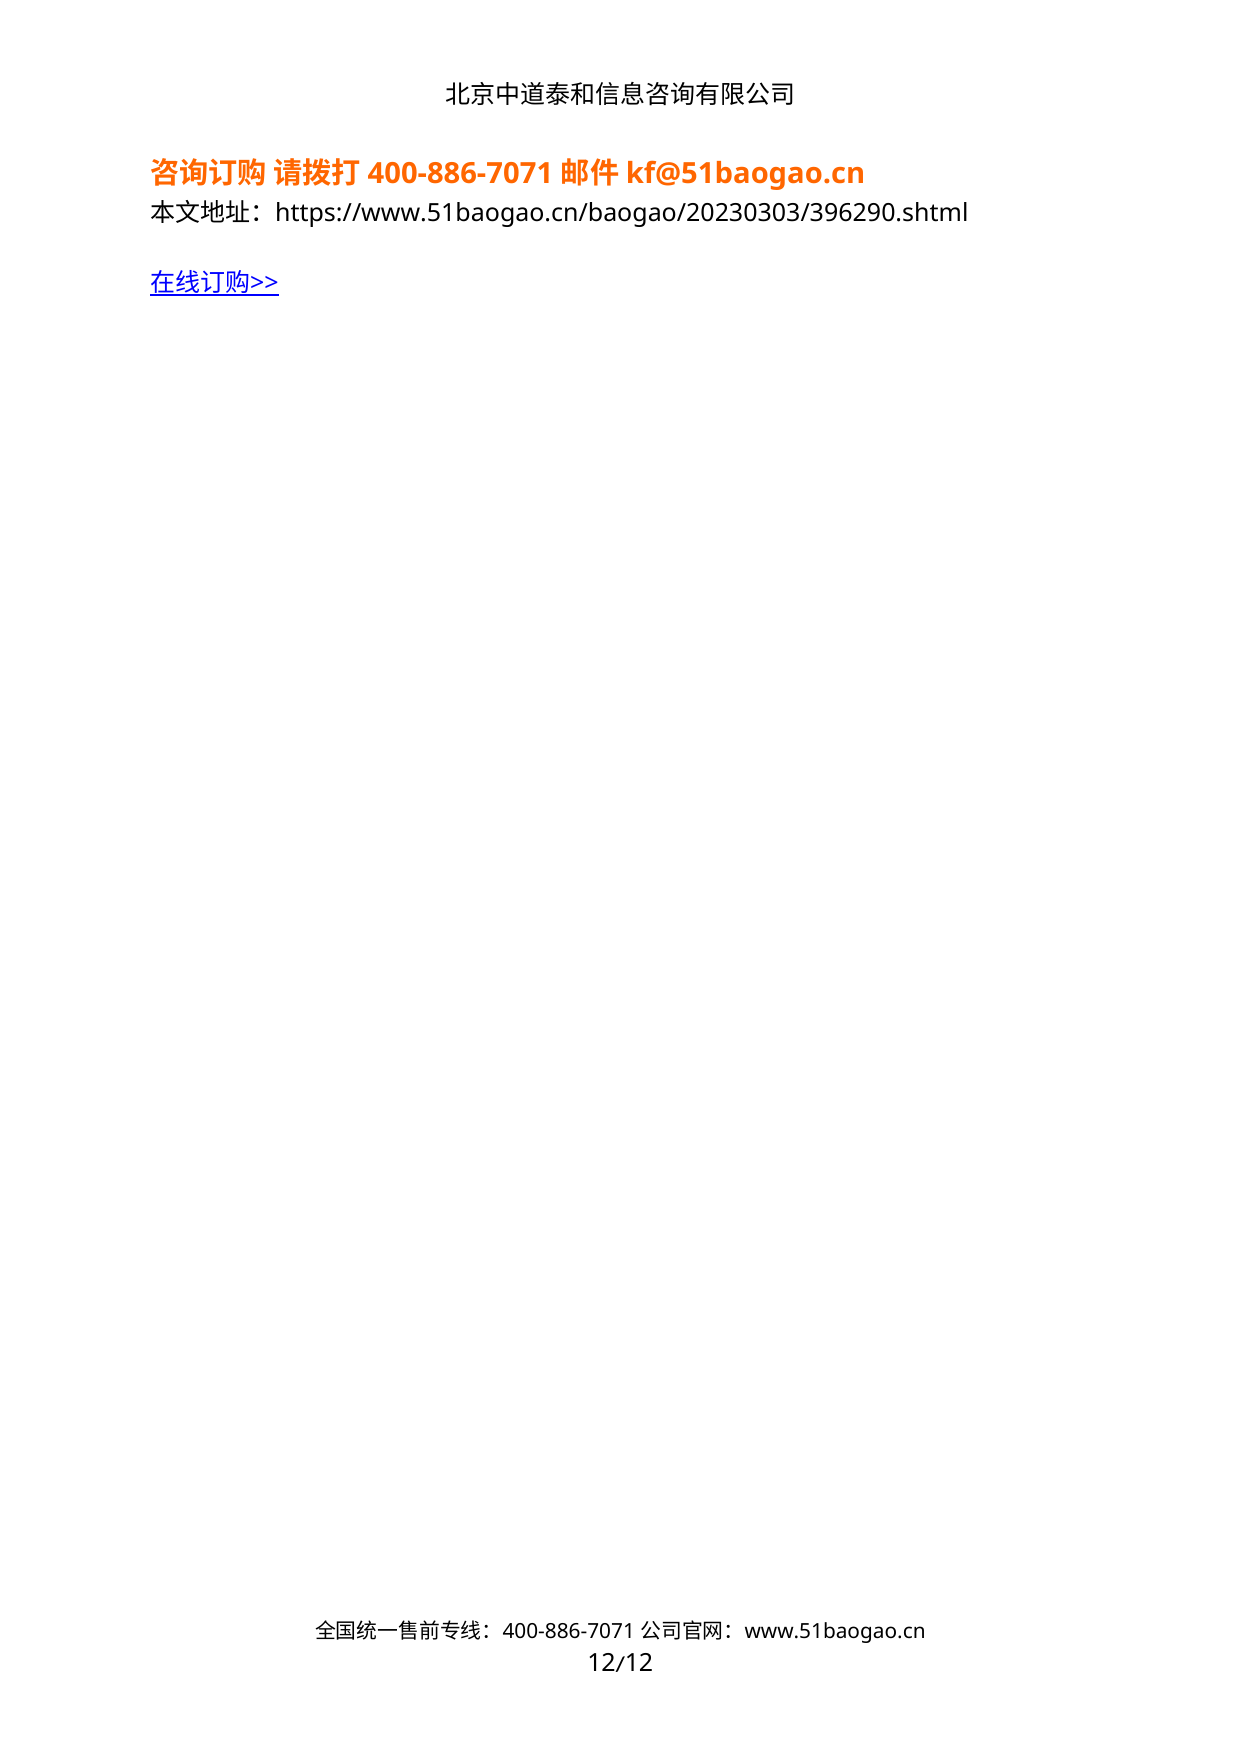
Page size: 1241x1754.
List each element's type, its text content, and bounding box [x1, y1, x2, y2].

text 在线订购>> [150, 229, 1090, 299]
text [150, 150, 1090, 229]
